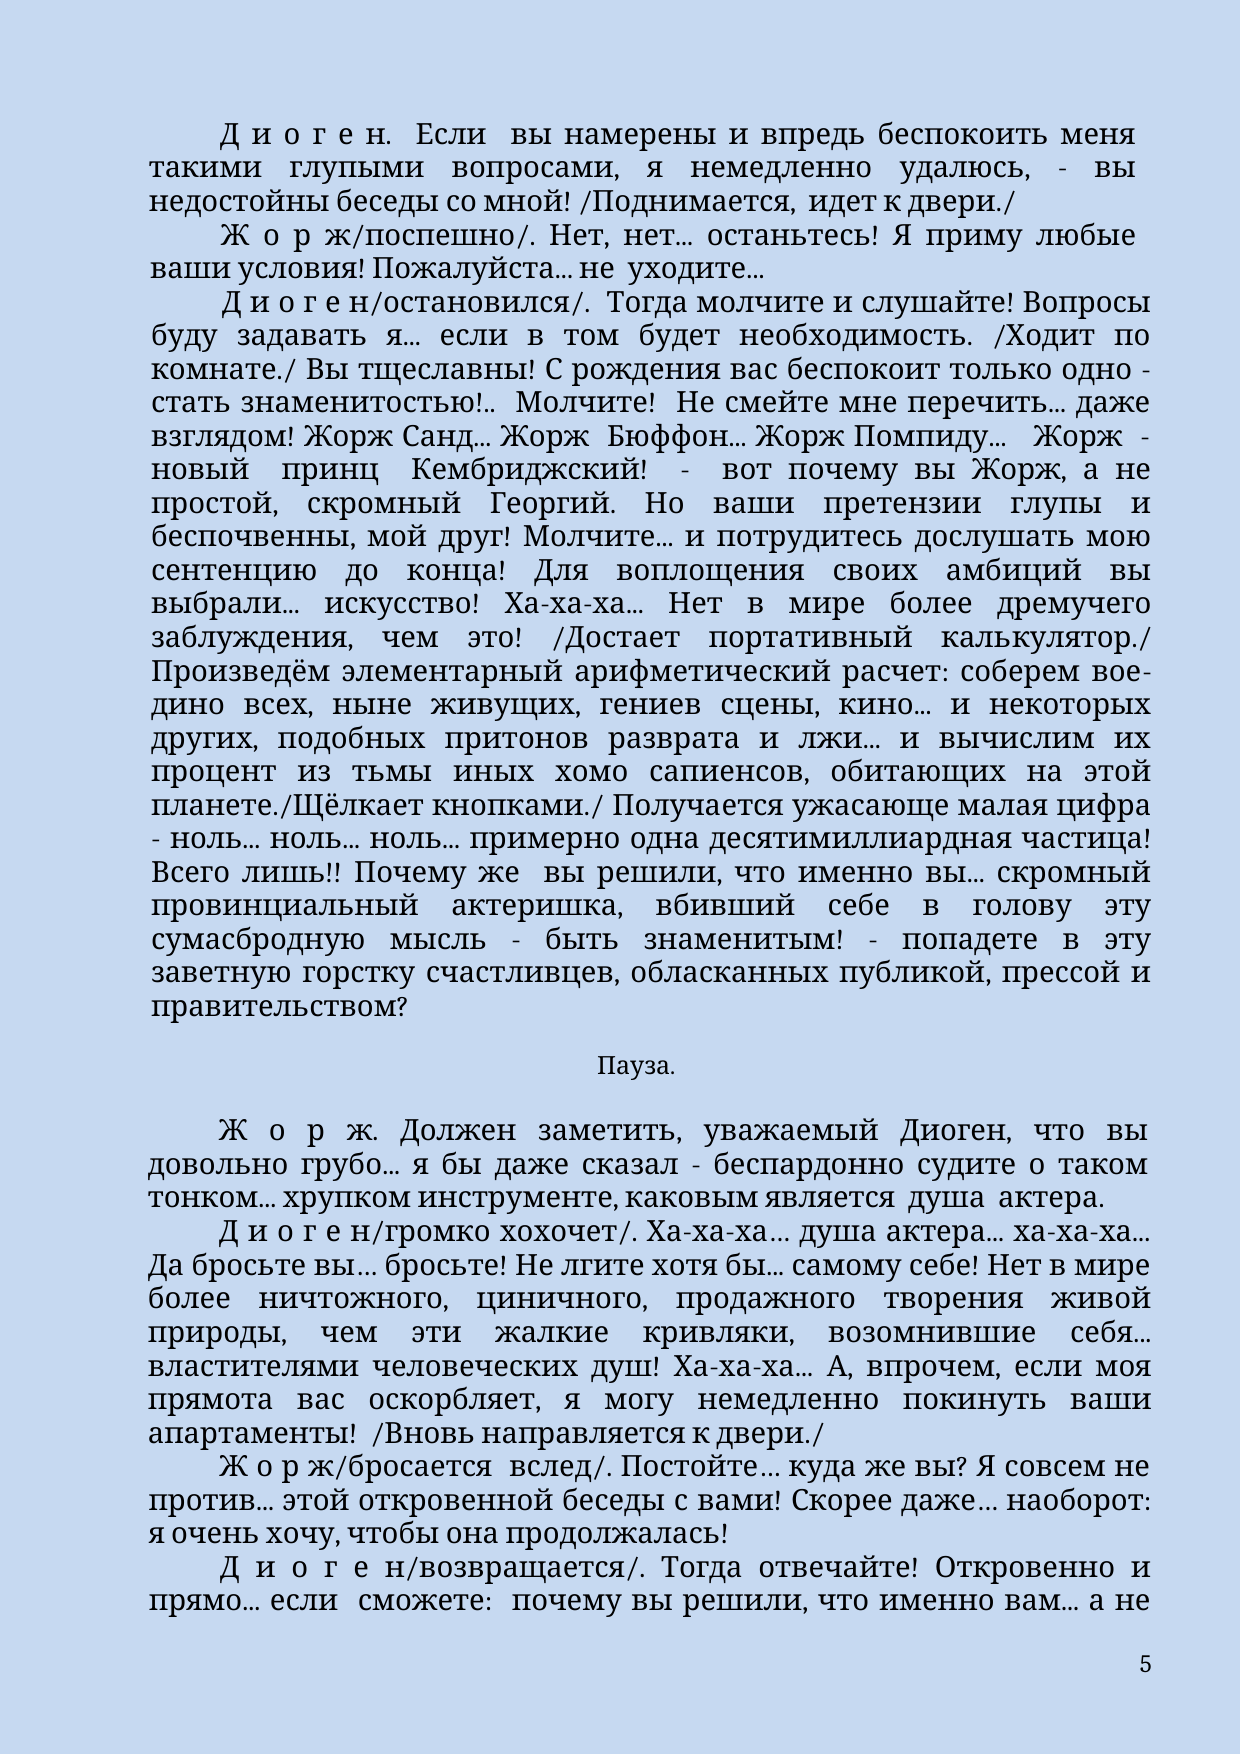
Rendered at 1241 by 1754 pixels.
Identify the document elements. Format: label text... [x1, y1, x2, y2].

text Ж о р ж. Должен заметить, уважаемый Диоген, что вы довольно грубо... я бы даже сказал - беспардонно судите о таком тонком... хрупком инструменте, каковым является душа актера. [148, 1114, 1149, 1215]
text Ж о р ж/бросается вслед/. Постойте… куда же вы? Я совсем не против... этой откровенной беседы с вами! Скорее даже… наоборот: я очень хочу, чтобы она продолжалась! [148, 1450, 1152, 1551]
text Д и о г е н/громко хохочет/. Ха-ха-ха… душа актера... ха-ха-ха... Да бросьте вы… бросьте! Не лгите хотя бы... самому себе! Нет в мире более ничтожного, циничного, продажного творения живой природы, чем эти жалкие кривляки, возомнившие себя... властителями человеческих душ! Ха-ха-ха... А, впрочем, если моя прямота вас оскорбляет, я могу немедленно покинуть ваши апартаменты! /Вновь направляется к двери./ [148, 1216, 1152, 1450]
text Ж о р ж/поспешно/. Нет, нет... останьтесь! Я приму любые ваши условия! Пожалуйста... не уходите... [150, 219, 1137, 286]
text Пауза. [151, 1052, 1152, 1081]
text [149, 1551, 1152, 1618]
text Д и о г е н. Если вы намерены и впредь беспокоить меня такими глупыми вопросами, я немедленно удалюсь, - вы недостойны беседы со мной! /Поднимается, идет к двери./ [149, 118, 1137, 219]
text Д и о г е н/остановился/. Тогда молчите и слушайте! Вопросы буду задавать я... если в том будет необходимость. /Ходит по комнате./ Вы тщеславны! С рождения вас беспокоит только одно - стать знаменитостью!.. Молчите! Не смейте мне перечить... даже взглядом! Жорж Санд... Жорж Бюффон... Жорж Помпиду... Жорж - новый принц Кембриджский! - вот почему вы Жорж, а не простой, скромный Георгий. Но ваши претензии глупы и беспочвенны, мой друг! Молчите... и потрудитесь дослушать мою сентенцию до конца! Для воплощения своих амбиций вы выбрали... искусство! Ха-ха-ха... Нет в мире более дремучего заблуждения, чем это! /Достает портативный калькулятор./ Произведём элементарный арифметический расчет: соберем воедино всех, ныне живущих, гениев сцены, кино... и некоторых других, подобных притонов разврата и лжи... и вычислим их процент из тьмы иных хомо сапиенсов, обитающих на этой планете./Щёлкает кнопками./ Получается ужасающе малая цифра - ноль... ноль... ноль... примерно одна десятимиллиардная частица! Всего лишь!! Почему же вы решили, что именно вы... скромный провинциальный актеришка, вбивший себе в голову эту сумасбродную мысль - быть знаменитым! - попадете в эту заветную горстку счастливцев, обласканных публикой, прессой и правительством? [151, 286, 1152, 1024]
